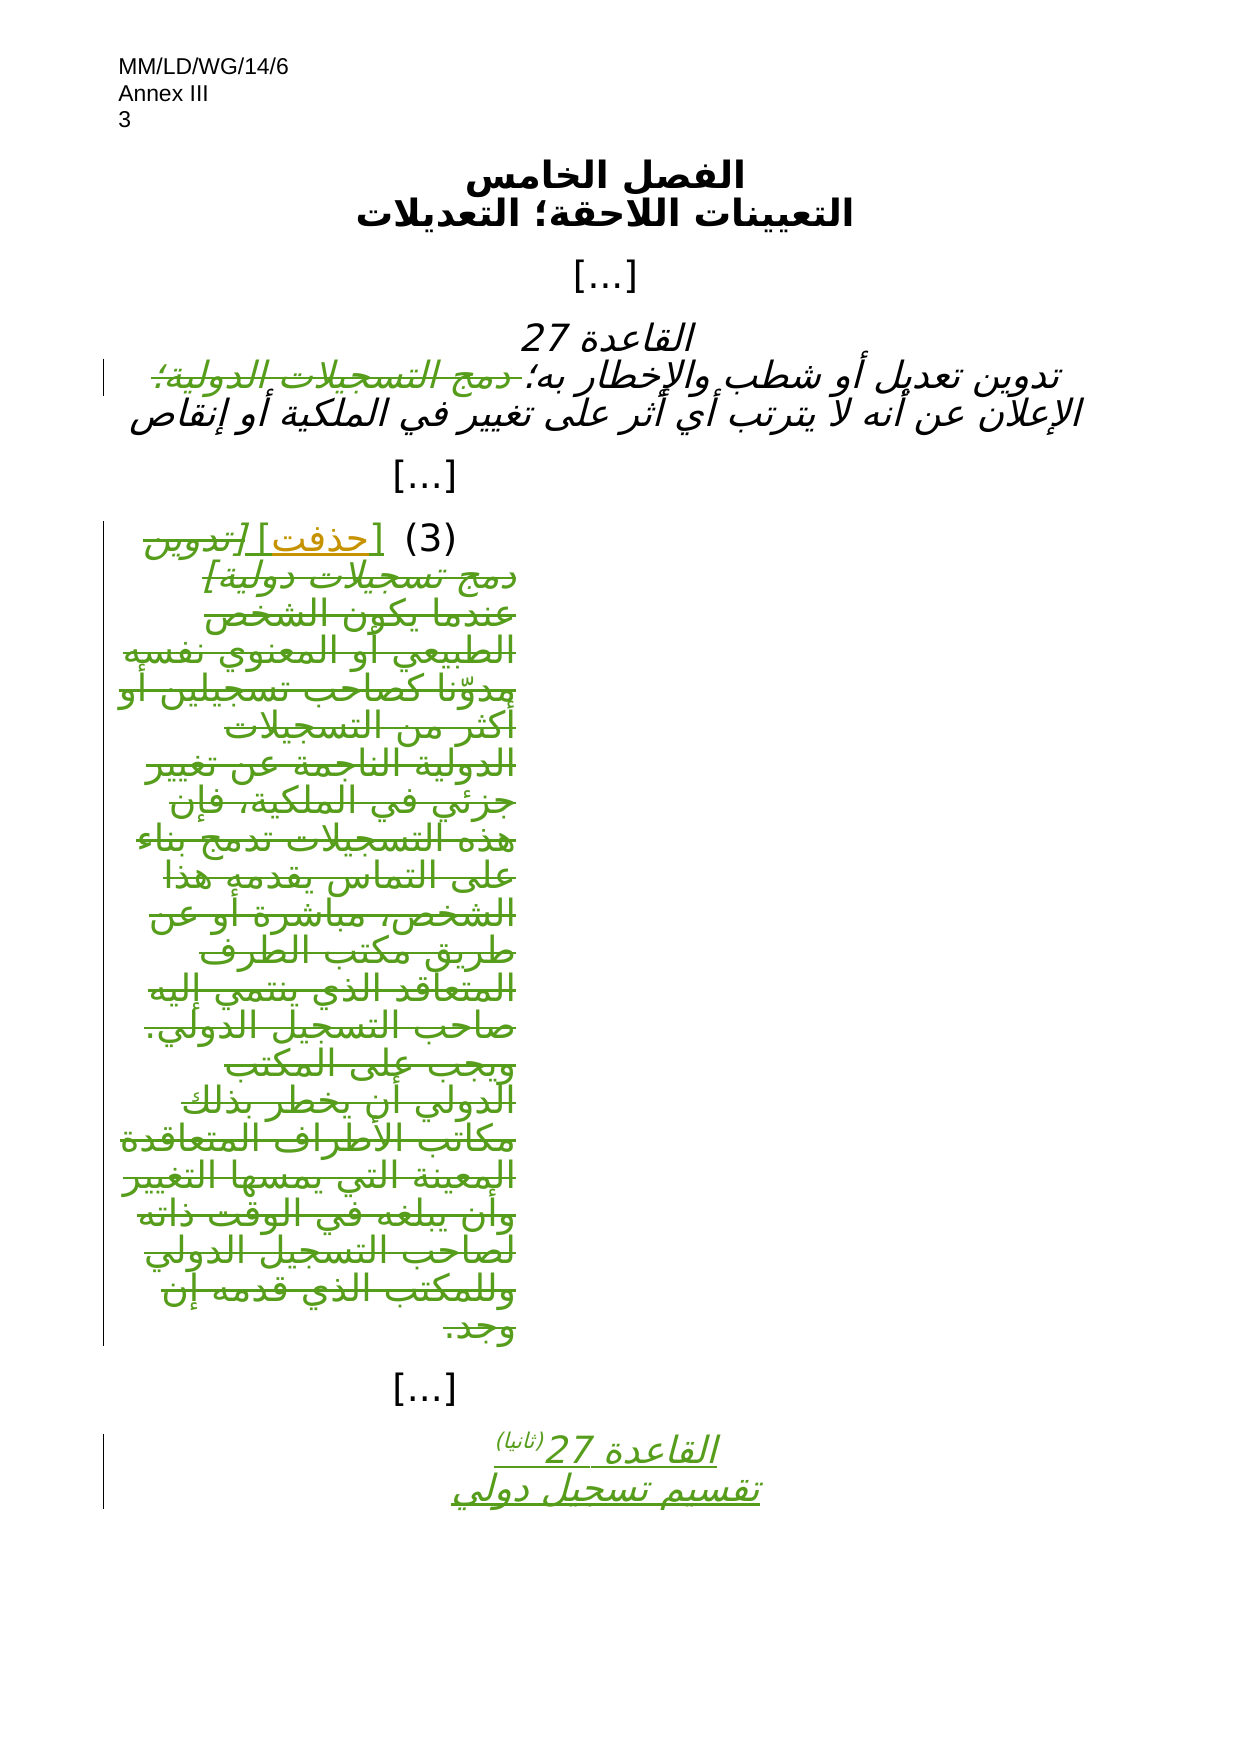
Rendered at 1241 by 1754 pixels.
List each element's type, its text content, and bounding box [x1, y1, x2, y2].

text (3) [118, 521, 516, 689]
text [...] [118, 458, 516, 496]
text [...] [118, 1371, 516, 1408]
text الفصل الخامس التعيينات اللاحقة؛ التعديلات [118, 158, 1092, 233]
text القاعدة 27 تدوين تعديل أو شطب والإخطار به؛ الإعلان عن أنه لا يترتب أي أثر على تغيير في الملكية أو إنقاص [118, 321, 1092, 433]
text (3) [118, 692, 516, 1346]
text [...] [118, 258, 1092, 296]
